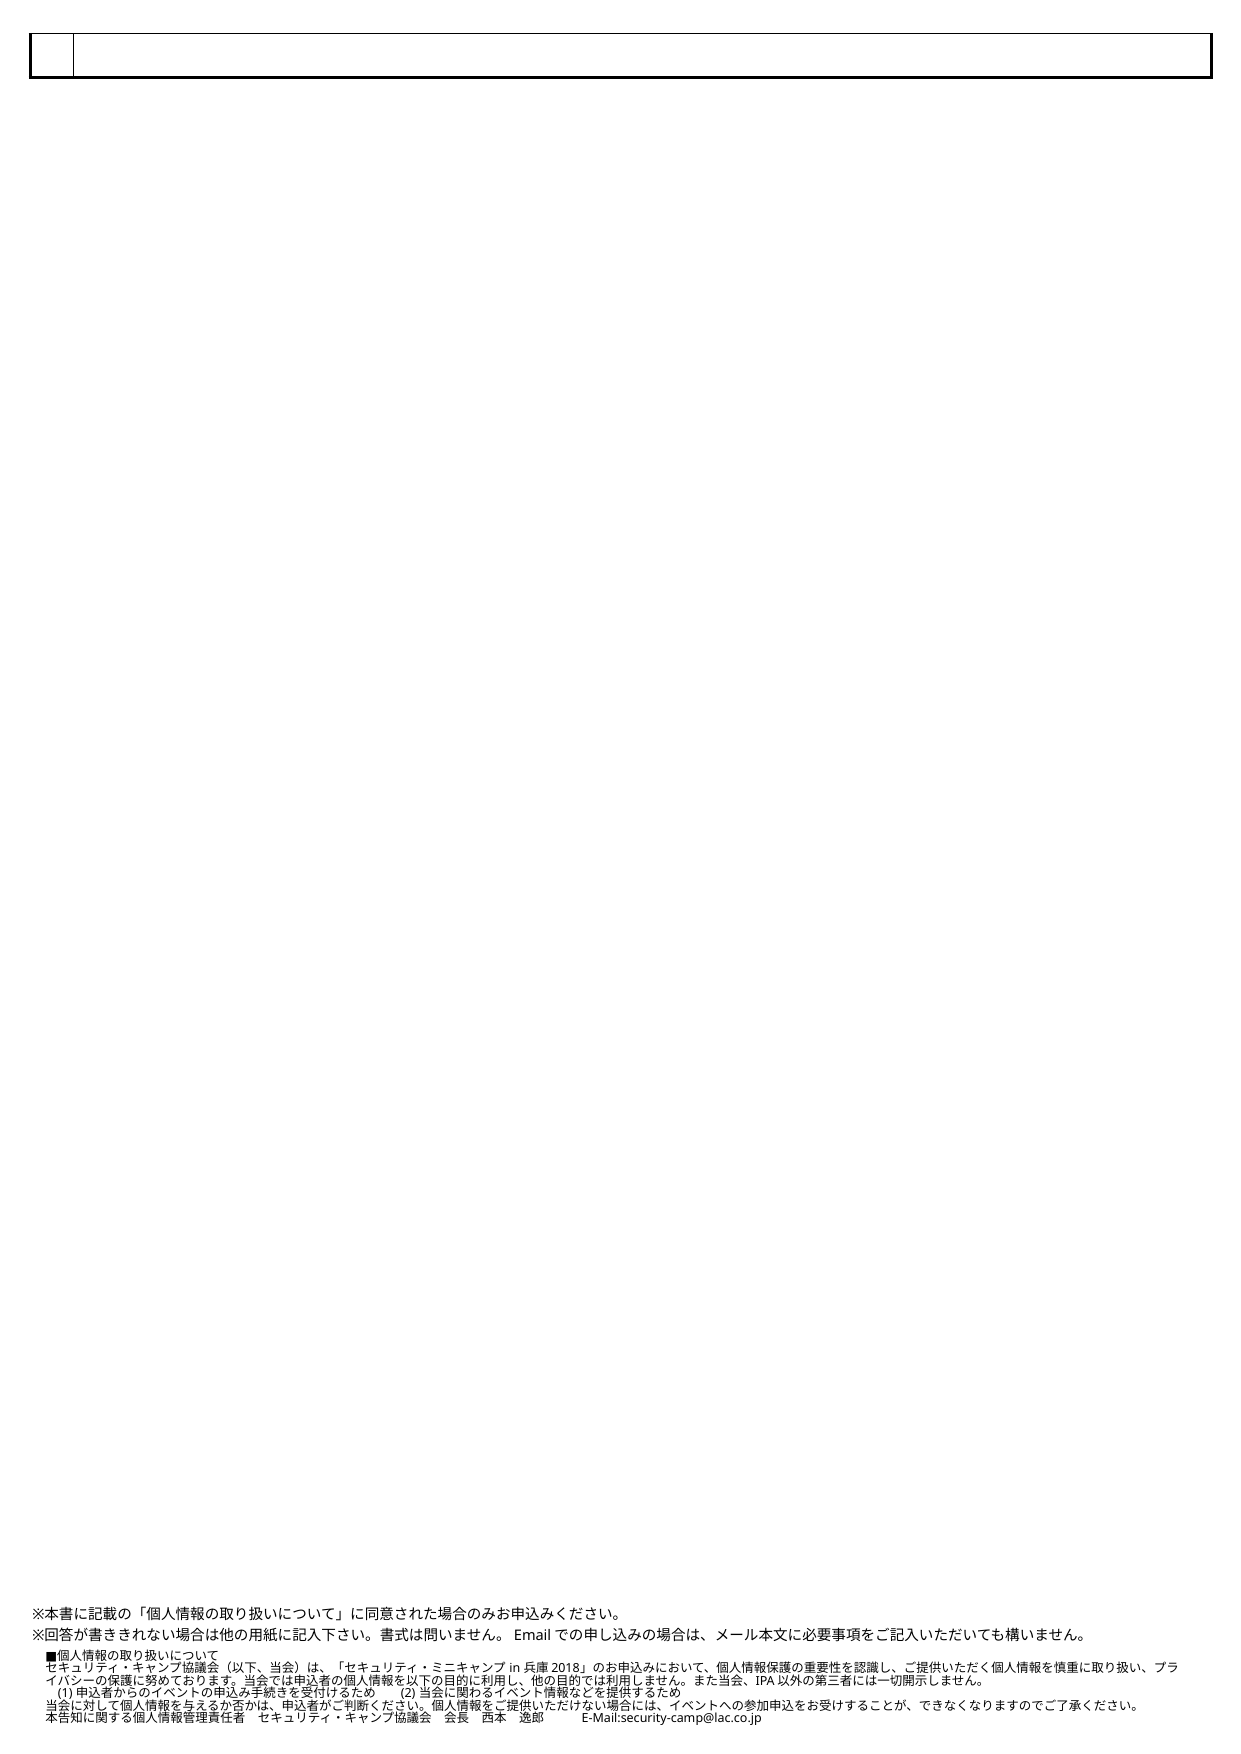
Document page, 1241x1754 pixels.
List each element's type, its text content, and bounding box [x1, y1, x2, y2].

table_cell 【回答】 [74, 34, 1210, 76]
